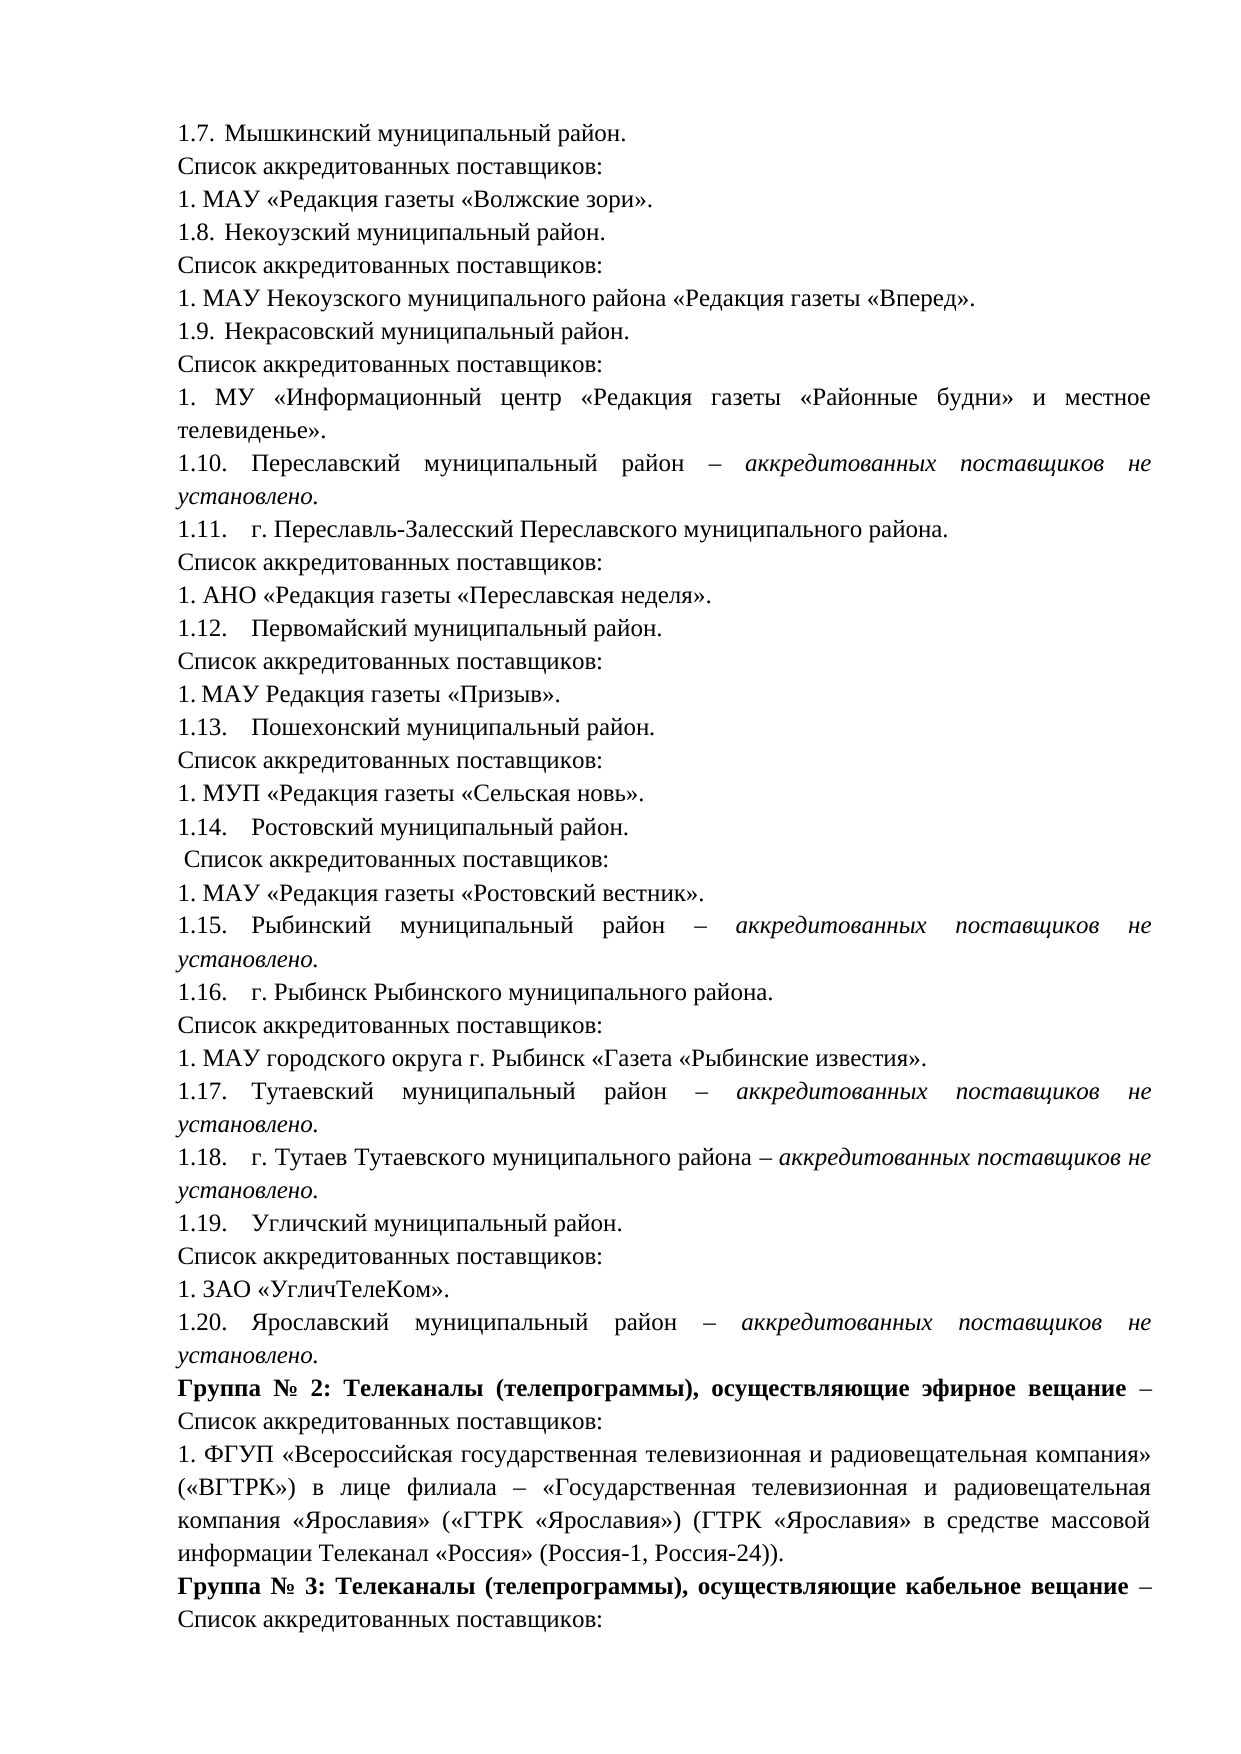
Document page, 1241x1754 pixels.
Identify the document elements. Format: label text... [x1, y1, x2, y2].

list Первомайский муниципальный район. [177, 613, 1152, 642]
list 1. МАУ городского округа г. Рыбинск «Газета «Рыбинские известия». [177, 1043, 1152, 1071]
list Список аккредитованных поставщиков: [177, 349, 1152, 378]
list Группа № 3: Телеканалы (телепрограммы), осуществляющие кабельное вещание – Список аккредитованных поставщиков: [177, 1571, 1152, 1633]
list Список аккредитованных поставщиков: [177, 646, 1152, 675]
list Список аккредитованных поставщиков: [177, 151, 1152, 180]
text 1. МАУ Некоузского муниципального района «Редакция газеты «Вперед». [177, 283, 1152, 312]
list 1. МУ «Информационный центр «Редакция газеты «Районные будни» и местное телевиденье». [177, 382, 1152, 444]
list Пошехонский муниципальный район. [177, 712, 1152, 741]
list Список аккредитованных поставщиков: [177, 1010, 1152, 1038]
list Ярославский муниципальный район – аккредитованных поставщиков не установлено. [177, 1307, 1152, 1369]
list 1. МАУ «Редакция газеты «Волжские зори». [177, 184, 1152, 213]
list Список аккредитованных поставщиков: [177, 547, 1152, 576]
list Список аккредитованных поставщиков: [177, 746, 1152, 774]
list Список аккредитованных поставщиков: [177, 844, 1152, 873]
text 1. МУП «Редакция газеты «Сельская новь». [177, 778, 1152, 807]
list г. Тутаев Тутаевского муниципального района – аккредитованных поставщиков не установлено. [177, 1142, 1152, 1203]
text 1. МАУ Редакция газеты «Призыв». [177, 679, 1152, 708]
list Некрасовский муниципальный район. [177, 316, 1152, 345]
list Список аккредитованных поставщиков: [177, 1241, 1152, 1269]
list Ростовский муниципальный район. [177, 812, 1152, 840]
list Рыбинский муниципальный район – аккредитованных поставщиков не установлено. [177, 911, 1152, 972]
list 1. МАУ «Редакция газеты «Ростовский вестник». [177, 878, 1152, 906]
list Переславский муниципальный район – аккредитованных поставщиков не установлено. [177, 448, 1152, 510]
text 1. АНО «Редакция газеты «Переславская неделя». [177, 580, 1152, 609]
list Угличский муниципальный район. [177, 1208, 1152, 1237]
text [177, 1439, 1152, 1567]
list Тутаевский муниципальный район – аккредитованных поставщиков не установлено. [177, 1076, 1152, 1137]
list Список аккредитованных поставщиков: [177, 250, 1152, 279]
list Некоузский муниципальный район. [177, 217, 1152, 246]
list Мышкинский муниципальный район. [177, 118, 1152, 147]
list г. Переславль-Залесский Переславского муниципального района. [177, 514, 1152, 543]
list г. Рыбинск Рыбинского муниципального района. [177, 977, 1152, 1005]
list Группа № 2: Телеканалы (телепрограммы), осуществляющие эфирное вещание – Список аккредитованных поставщиков: [177, 1373, 1152, 1435]
text 1. ЗАО «УгличТелеКом». [177, 1274, 1152, 1303]
